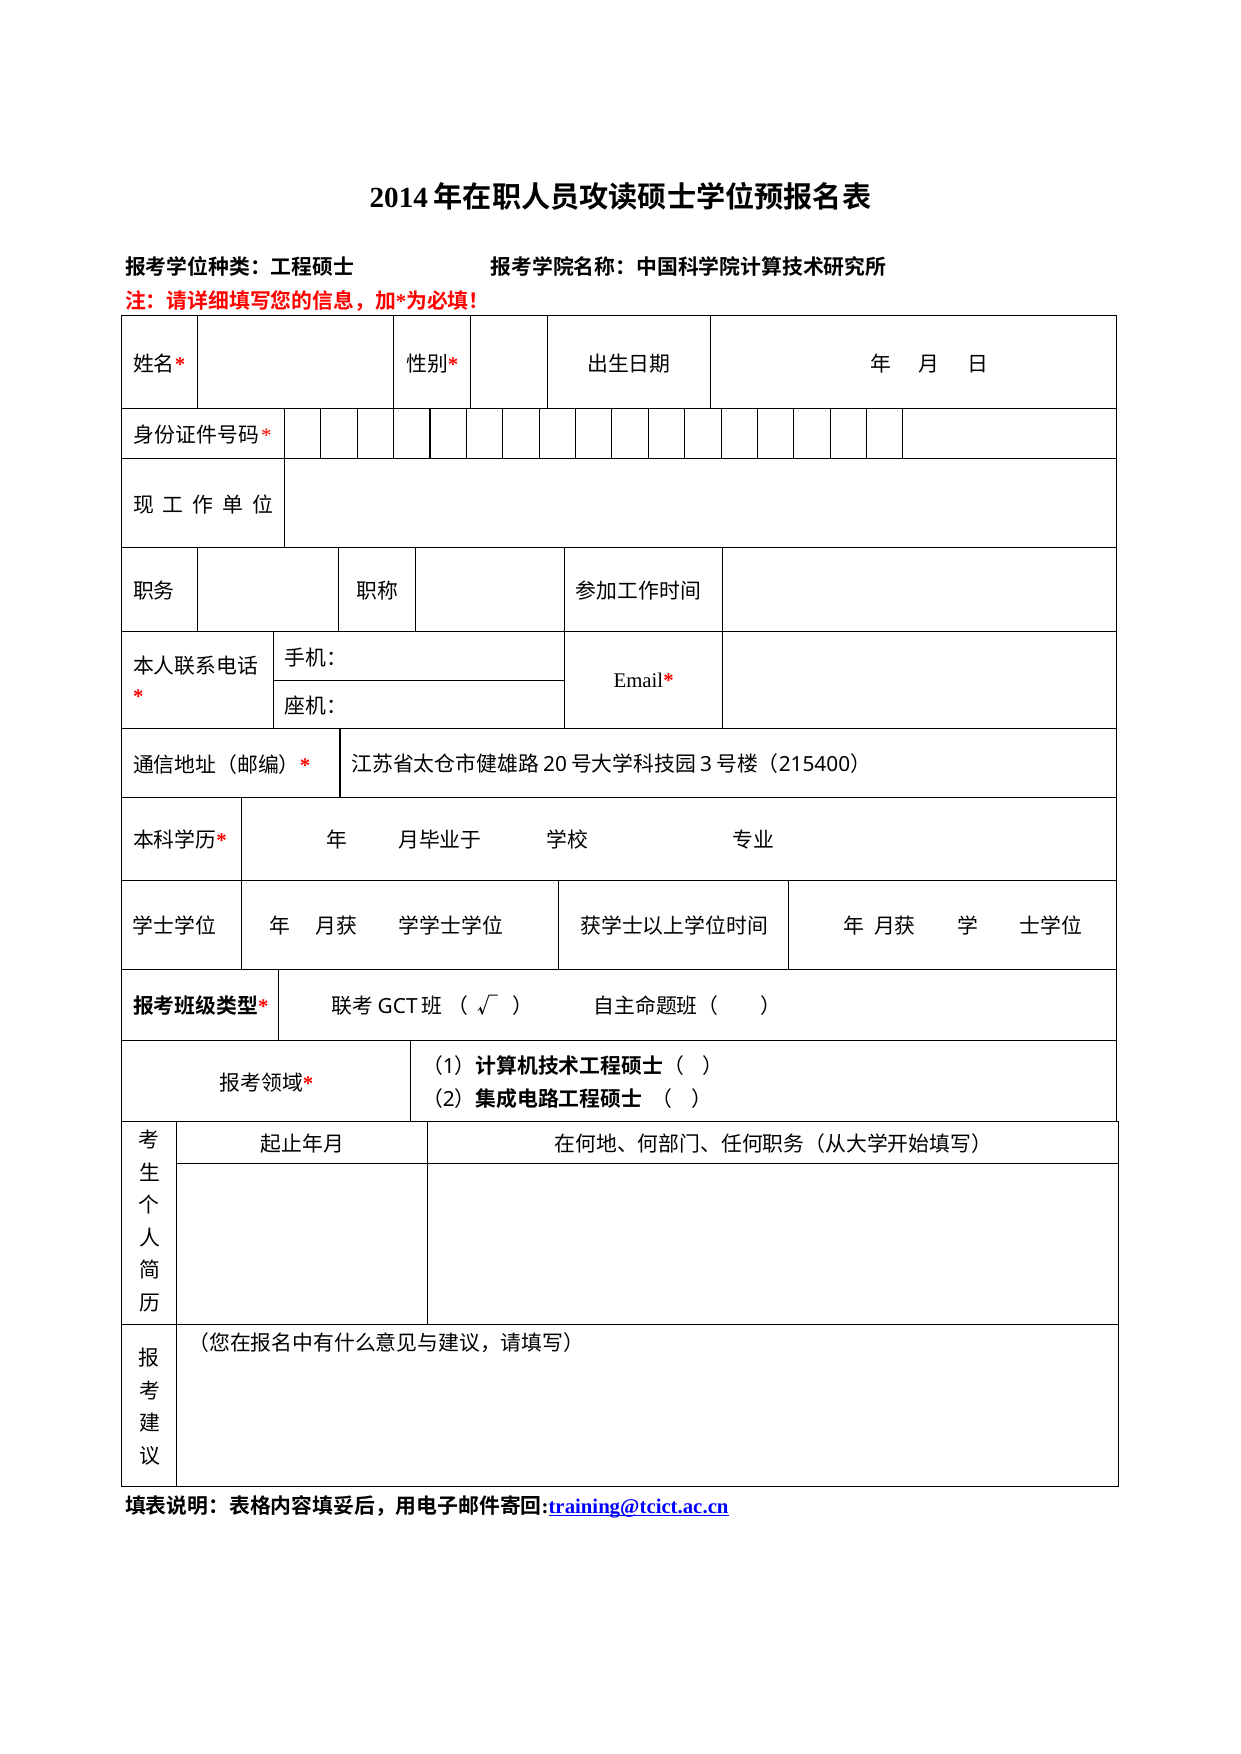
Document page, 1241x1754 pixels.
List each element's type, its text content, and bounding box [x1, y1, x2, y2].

table_cell [540, 409, 575, 458]
table_header [198, 316, 393, 408]
table_cell [321, 409, 357, 458]
table_cell [503, 409, 539, 458]
table_cell [467, 409, 502, 458]
table_cell 报考建议 [122, 1325, 176, 1486]
table_cell 报考领域* [122, 1041, 410, 1121]
table_cell 年 月获 学学士学位 [242, 881, 558, 968]
table_header 姓名* [122, 316, 197, 408]
text 填表说明：表格内容填妥后，用电子邮件寄回:training@tcict.ac.cn [125, 1487, 1053, 1520]
table_cell [903, 409, 1116, 458]
table_cell （您在报名中有什么意见与建议，请填写） [177, 1325, 1118, 1486]
table_cell [723, 632, 1116, 728]
table_cell [685, 409, 721, 458]
table_cell 职务 [122, 548, 197, 631]
table_cell 考生 个人简历 [122, 1122, 176, 1324]
table_cell 座机： [274, 681, 564, 728]
table_cell [428, 1164, 1118, 1324]
table_cell Email* [565, 632, 722, 728]
table_cell 现工作单位 [122, 459, 284, 547]
table_cell 在何地、何部门、任何职务（从大学开始填写） [428, 1122, 1118, 1162]
table_header [471, 316, 547, 408]
table_header 年 月 日 [711, 316, 1116, 408]
table_cell [394, 409, 429, 458]
table_cell [831, 409, 866, 458]
table_cell [758, 409, 793, 458]
text 报考学位种类：工程硕士 报考学院名称：中国科学院计算技术研究所 [122, 248, 1053, 281]
table_cell [431, 409, 466, 458]
table_cell [649, 409, 684, 458]
table_cell [794, 409, 830, 458]
table_header 性别* [394, 316, 470, 408]
table_cell 年 月获 学 士学位 [789, 881, 1116, 968]
table_cell [198, 548, 338, 631]
table_cell [722, 409, 757, 458]
table_cell 年 月毕业于 学校 专业 [242, 798, 1116, 880]
text 注：请详细填写您的信息，加*为必填！ [122, 281, 1053, 315]
table_cell 学士学位 [122, 881, 241, 968]
table_header 出生日期 [548, 316, 710, 408]
table_cell 手机： [274, 632, 564, 680]
table_cell 职称 [339, 548, 415, 631]
table_cell [177, 1164, 427, 1324]
table_cell [358, 409, 393, 458]
table_cell [723, 548, 1116, 631]
table_cell （1）计算机技术工程硕士（ ） （2）集成电路工程硕士 （ ） [411, 1041, 1116, 1121]
table_cell 本科学历* [122, 798, 241, 880]
table_cell 联考GCT班 （ √ ） 自主命题班（ ） [279, 970, 1116, 1039]
text 2014年在职人员攻读硕士学位预报名表 [187, 162, 1053, 227]
table_cell 报考班级类型* [122, 970, 278, 1039]
table_cell [285, 409, 320, 458]
table_cell 起止年月 [177, 1122, 427, 1162]
table_cell [576, 409, 611, 458]
table_cell 本人联系电话* [122, 632, 273, 728]
table_cell 获学士以上学位时间 [559, 881, 788, 968]
table_cell [416, 548, 564, 631]
table_cell 江苏省太仓市健雄路20号大学科技园3号楼（215400） [341, 729, 1116, 797]
table_cell [612, 409, 648, 458]
table_cell 通信地址（邮编）* [122, 729, 339, 797]
table_cell [285, 459, 1116, 547]
table_cell 参加工作时间 [565, 548, 722, 631]
table_cell [867, 409, 902, 458]
table_cell 身份证件号码* [122, 409, 284, 458]
